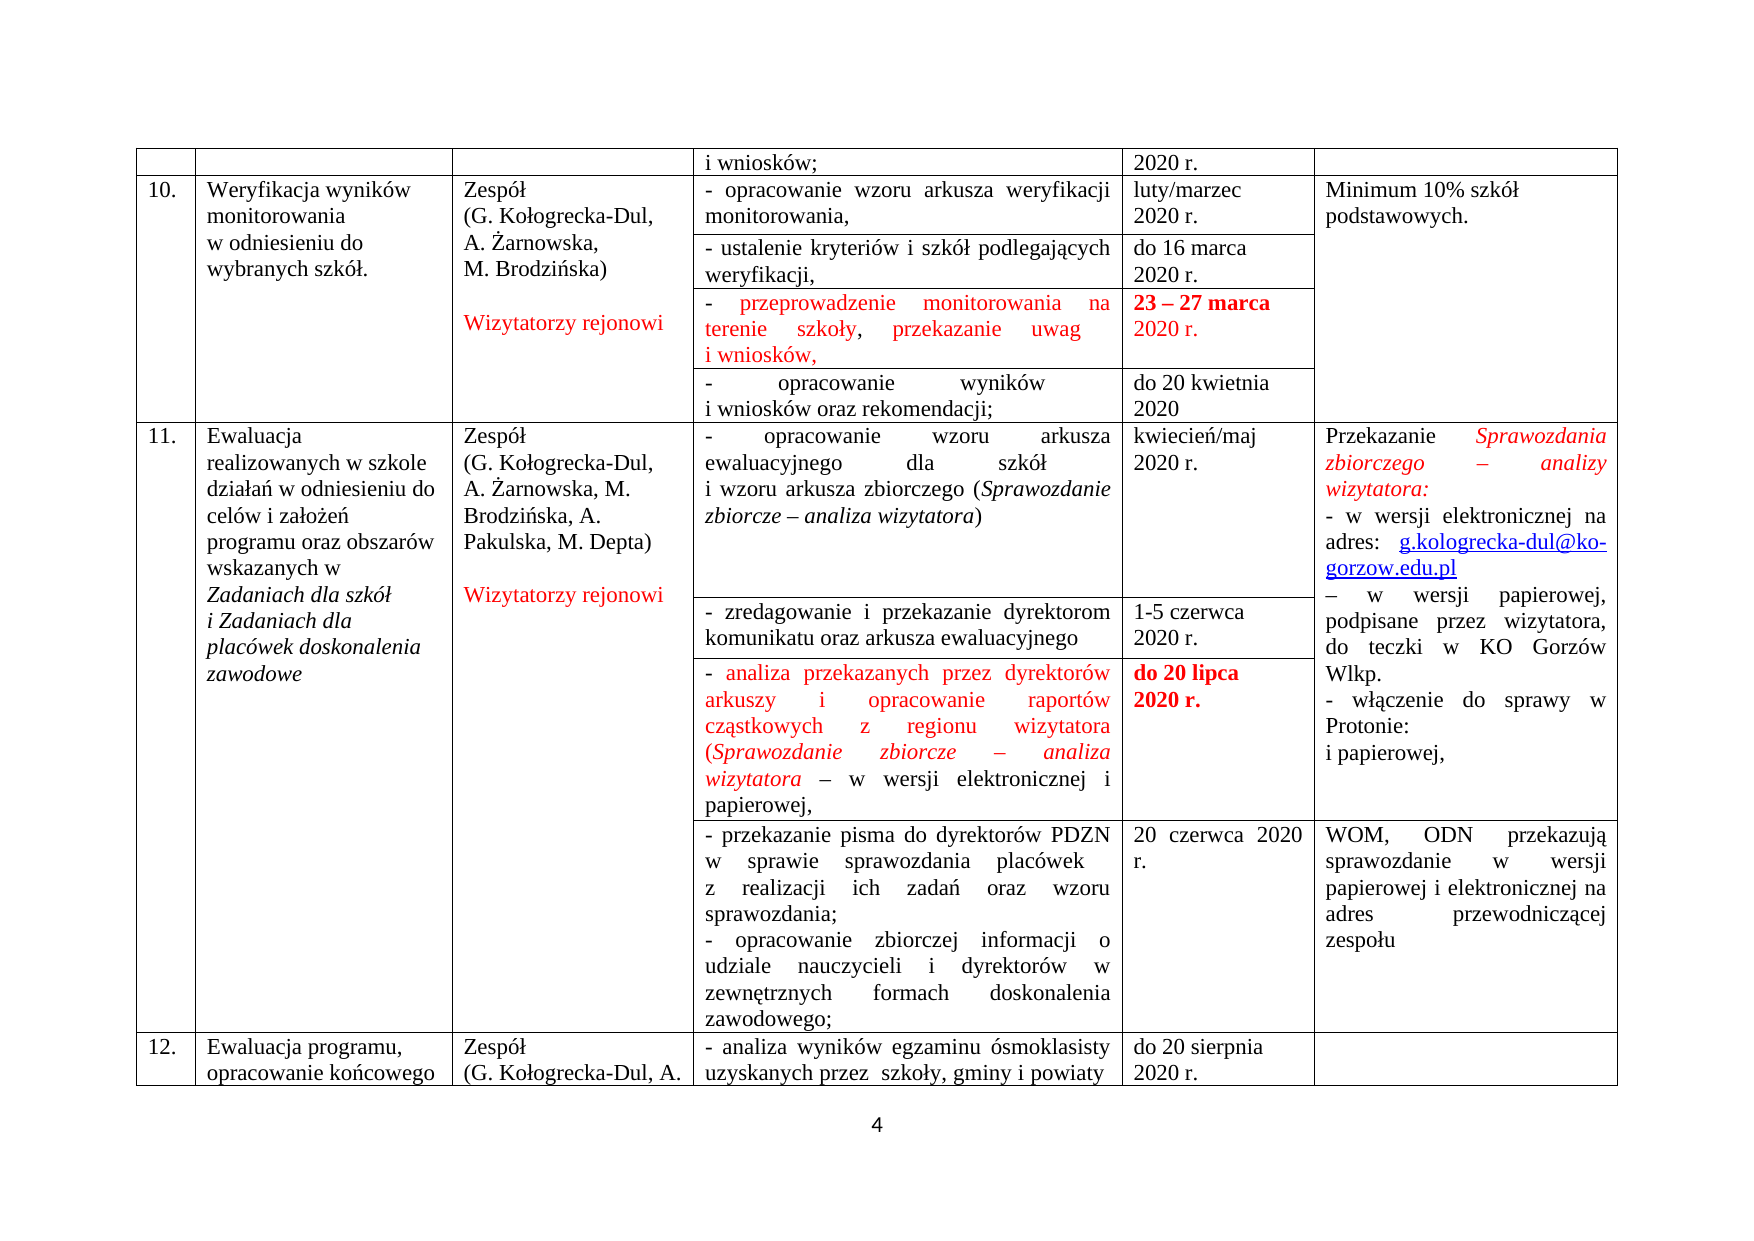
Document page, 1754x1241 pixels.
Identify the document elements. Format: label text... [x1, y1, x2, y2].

table_cell Ewaluacja realizowanych w szkole działań w odniesieniu do celów i założeń programu oraz obszarów wskazanych w Zadaniach dla szkół i Zadaniach dla placówek doskonalenia zawodowe [196, 423, 452, 1032]
table_cell - przekazanie pisma do dyrektorów PDZN w sprawie sprawozdania placówek z realizacji ich zadań oraz wzoru sprawozdania; - opracowanie zbiorczej informacji o udziale nauczycieli i dyrektorów w zewnętrznych formach doskonalenia zawodowego; [694, 821, 1122, 1032]
table_cell - przeprowadzenie monitorowania na terenie szkoły, przekazanie uwag i wniosków, [694, 289, 1122, 368]
table_cell WOM, ODN przekazują sprawozdanie w wersji papierowej i elektronicznej na adres przewodniczącej zespołu [1315, 821, 1617, 1032]
table_cell do 16 marca 2020 r. [1123, 235, 1314, 288]
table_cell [453, 1033, 693, 1085]
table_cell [196, 1033, 452, 1085]
table_cell luty/marzec 2020 r. [1123, 176, 1314, 233]
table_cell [694, 1033, 1122, 1085]
table_cell 20 czerwca 2020 r. [1123, 821, 1314, 1032]
table_cell Weryfikacja wyników monitorowania w odniesieniu do wybranych szkół. [196, 176, 452, 422]
table_cell do 6 marca 2020 r. [1123, 149, 1314, 175]
table_cell do 20 kwietnia 2020 [1123, 369, 1314, 422]
table_cell 1-5 czerwca 2020 r. [1123, 598, 1314, 658]
table_cell 10. [137, 176, 195, 422]
table_cell - ustalenie kryteriów i szkół podlegających weryfikacji, [694, 235, 1122, 288]
table_cell - analiza przekazanych przez dyrektorów arkuszy i opracowanie raportów cząstkowych z regionu wizytatora (Sprawozdanie zbiorcze – analiza wizytatora – w wersji elektronicznej i papierowej, [694, 659, 1122, 820]
table_cell kwiecień/maj 2020 r. [1123, 423, 1314, 597]
table_cell 11. [137, 423, 195, 1032]
table_cell 12. [137, 1033, 195, 1085]
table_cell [694, 149, 1122, 175]
table_cell Zespół (G. Kołogrecka-Dul, A. Żarnowska, M. Brodzińska) Wizytatorzy rejonowi [453, 176, 693, 422]
table_cell [1315, 1033, 1617, 1085]
table_cell Zespół (G. Kołogrecka-Dul, A. Żarnowska, M. Brodzińska, A. Pakulska, M. Depta) Wizytatorzy rejonowi [453, 423, 693, 1032]
table_cell - opracowanie wyników i wniosków oraz rekomendacji; [694, 369, 1122, 422]
table_cell Przekazanie Sprawozdania zbiorczego – analizy wizytatora: - w wersji elektronicznej na adres: g.kologrecka-dul@ko-gorzow.edu.pl – w wersji papierowej, podpisane przez wizytatora, do teczki w KO Gorzów Wlkp. - włączenie do sprawy w Protonie: i papierowej, [1315, 423, 1617, 820]
table_cell do 20 lipca 2020 r. [1123, 659, 1314, 820]
table_cell 23 – 27 marca 2020 r. [1123, 289, 1314, 368]
table_cell - opracowanie wzoru arkusza ewaluacyjnego dla szkół i wzoru arkusza zbiorczego (Sprawozdanie zbiorcze – analiza wizytatora) [694, 423, 1122, 597]
table_cell - opracowanie wzoru arkusza weryfikacji monitorowania, [694, 176, 1122, 233]
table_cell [1123, 1033, 1314, 1085]
table_cell - zredagowanie i przekazanie dyrektorom komunikatu oraz arkusza ewaluacyjnego [694, 598, 1122, 658]
table_cell Minimum 10% szkół podstawowych. [1315, 176, 1617, 422]
